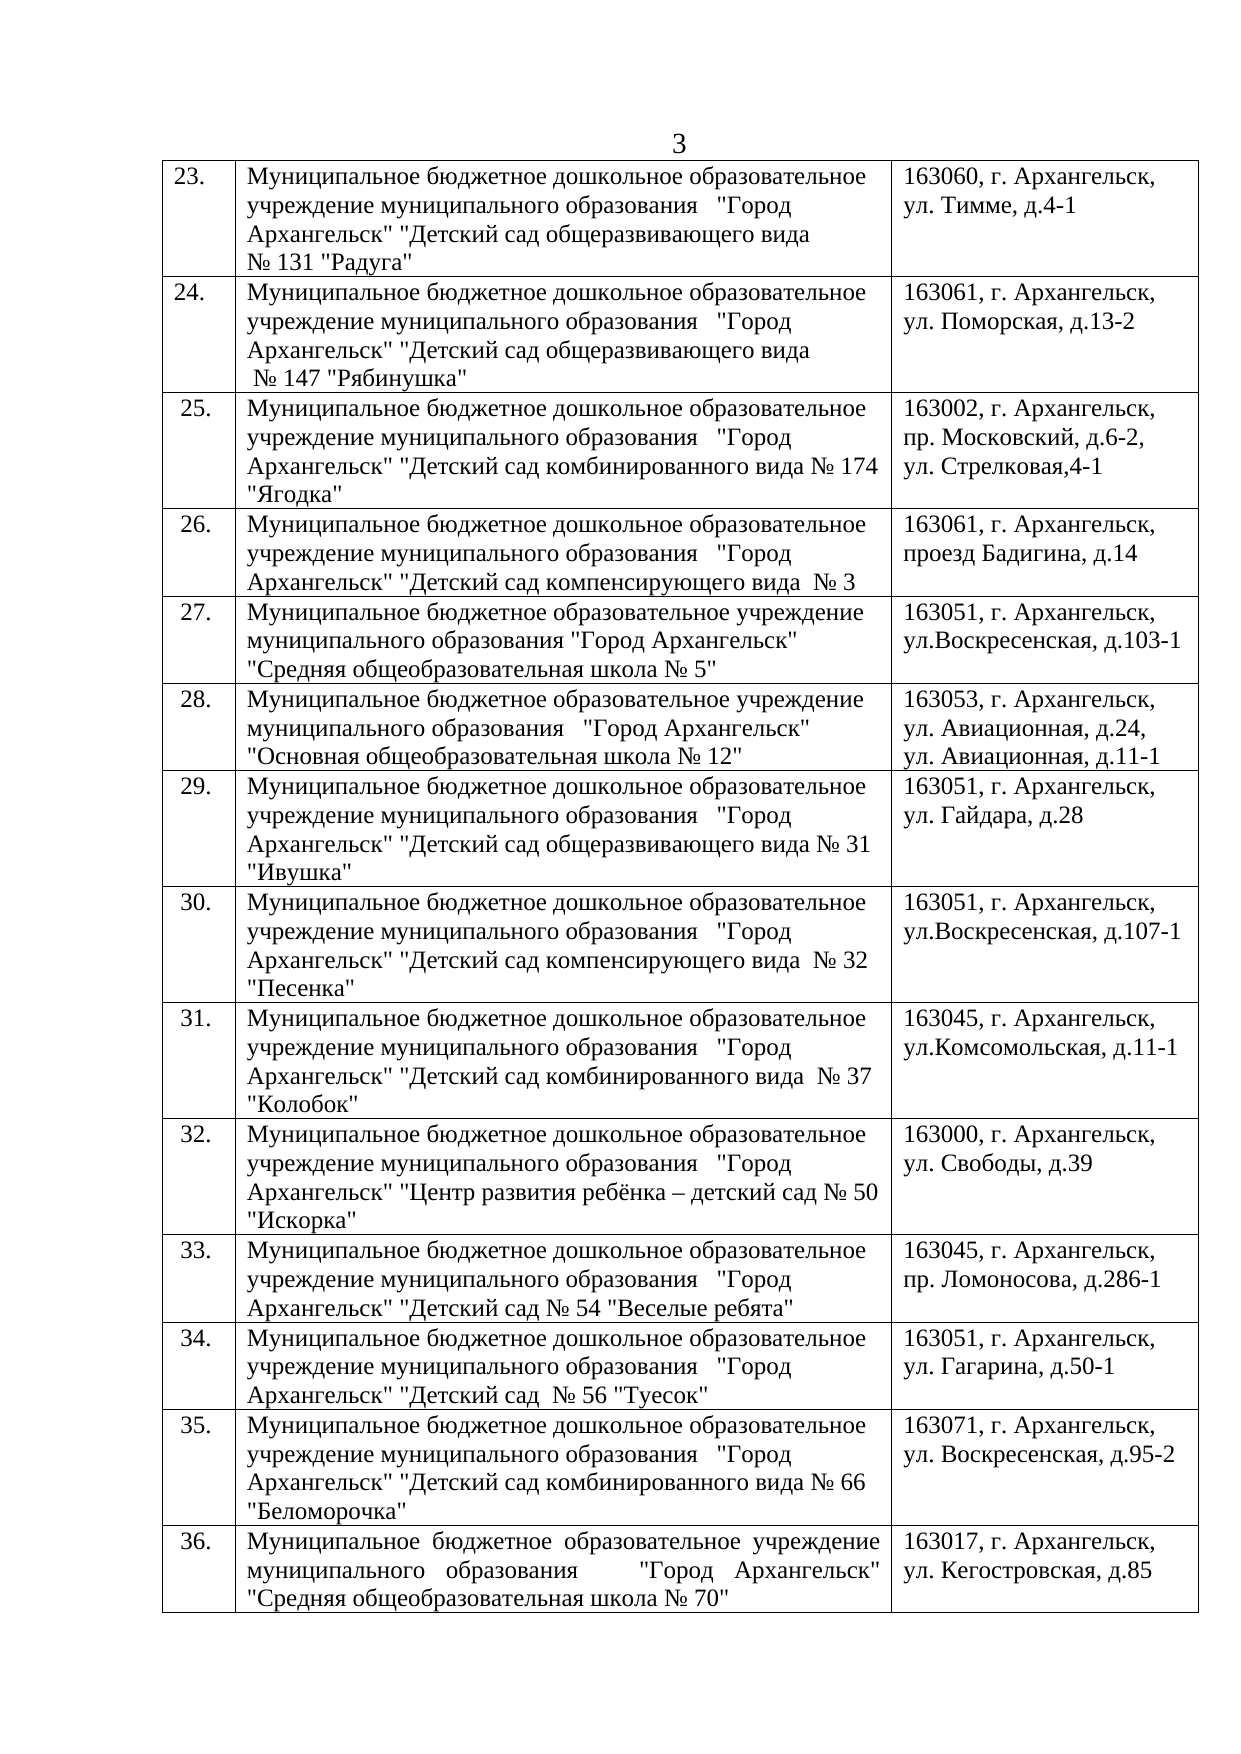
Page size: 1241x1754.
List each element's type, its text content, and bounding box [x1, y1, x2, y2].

table_cell Муниципальное бюджетное дошкольное образовательное учреждение муниципального образования "Город Архангельск" "Детский сад общеразвивающего вида № 31 "Ивушка" [236, 771, 891, 886]
table_cell Муниципальное бюджетное образовательное учреждение муниципального образования "Город Архангельск" "Основная общеобразовательная школа № 12" [236, 684, 891, 770]
table_cell [163, 771, 235, 886]
table_cell Муниципальное бюджетное дошкольное образовательное учреждение муниципального образования "Город Архангельск" "Детский сад № 56 "Туесок" [236, 1323, 891, 1409]
table_cell [163, 509, 235, 596]
table_cell Муниципальное бюджетное образовательное учреждение муниципального образования "Город Архангельск" "Средняя общеобразовательная школа № 70" [236, 1526, 891, 1612]
table_cell Муниципальное бюджетное дошкольное образовательное учреждение муниципального образования "Город Архангельск" "Детский сад компенсирующего вида № 3 [236, 509, 891, 596]
table_cell [163, 684, 235, 770]
table_cell . Архангельск, ул. Кегостровская, д.85 [892, 1526, 1198, 1612]
table_cell . Архангельск, ул. Поморская, д.13-2 [892, 277, 1198, 392]
table_header [163, 161, 235, 276]
text 3 [177, 127, 1181, 160]
table_cell Муниципальное бюджетное дошкольное образовательное учреждение муниципального образования "Город Архангельск" "Детский сад комбинированного вида № 66 "Беломорочка" [236, 1410, 891, 1525]
table_cell [163, 1526, 235, 1612]
table_cell Муниципальное бюджетное дошкольное образовательное учреждение муниципального образования "Город Архангельск" "Детский сад комбинированного вида № 174 "Ягодка" [236, 393, 891, 508]
table_cell [163, 1119, 235, 1234]
table_cell [163, 597, 235, 683]
table_cell [163, 277, 235, 392]
table_cell [163, 1323, 235, 1409]
table_cell . Архангельск, ул. Воскресенская, д.95-2 [892, 1410, 1198, 1525]
table_cell Муниципальное бюджетное дошкольное образовательное учреждение муниципального образования "Город Архангельск" "Детский сад компенсирующего вида № 32 "Песенка" [236, 887, 891, 1002]
table_cell 163053, г. Архангельск, ул. Авиационная, д.24, ул. Авиационная, д.11-1 [892, 684, 1198, 770]
table_cell [163, 393, 235, 508]
table_cell . Архангельск, ул. Гагарина, д.50-1 [892, 1323, 1198, 1409]
table_cell Муниципальное бюджетное дошкольное образовательное учреждение муниципального образования "Город Архангельск" "Детский сад комбинированного вида № 37 "Колобок" [236, 1003, 891, 1118]
table_cell . Архангельск, проезд Бадигина, д.14 [892, 509, 1198, 596]
table_cell [163, 887, 235, 1002]
table_cell . Архангельск, ул.Воскресенская, д.103-1 [892, 597, 1198, 683]
table_cell Муниципальное бюджетное дошкольное образовательное учреждение муниципального образования "Город Архангельск" "Детский сад № 54 "Веселые ребята" [236, 1235, 891, 1322]
table_cell Муниципальное бюджетное дошкольное образовательное учреждение муниципального образования "Город Архангельск" "Детский сад общеразвивающего вида № 147 "Рябинушка" [236, 277, 891, 392]
table_cell [163, 1235, 235, 1322]
table_cell Муниципальное бюджетное дошкольное образовательное учреждение муниципального образования "Город Архангельск" "Центр развития ребёнка – детский сад № 50 "Искорка" [236, 1119, 891, 1234]
table_header Муниципальное бюджетное дошкольное образовательное учреждение муниципального образования "Город Архангельск" "Детский сад общеразвивающего вида № 131 "Радуга" [236, 161, 891, 276]
table_cell Муниципальное бюджетное образовательное учреждение муниципального образования "Город Архангельск" "Средняя общеобразовательная школа № 5" [236, 597, 891, 683]
table_cell . Архангельск, ул. Свободы, д.39 [892, 1119, 1198, 1234]
table_cell . Архангельск, ул.Комсомольская, д.11-1 [892, 1003, 1198, 1118]
table_cell . Архангельск, ул.Воскресенская, д.107-1 [892, 887, 1198, 1002]
table_cell . Архангельск, ул. Гайдара, д.28 [892, 771, 1198, 886]
table_cell . Архангельск, пр. Ломоносова, д.286-1 [892, 1235, 1198, 1322]
table_header . Архангельск, ул. Тимме, д.4-1 [892, 161, 1198, 276]
table_cell [163, 1410, 235, 1525]
table_cell [163, 1003, 235, 1118]
table_cell . Архангельск, пр. Московский, д.6-2, ул. Стрелковая,4-1 [892, 393, 1198, 508]
